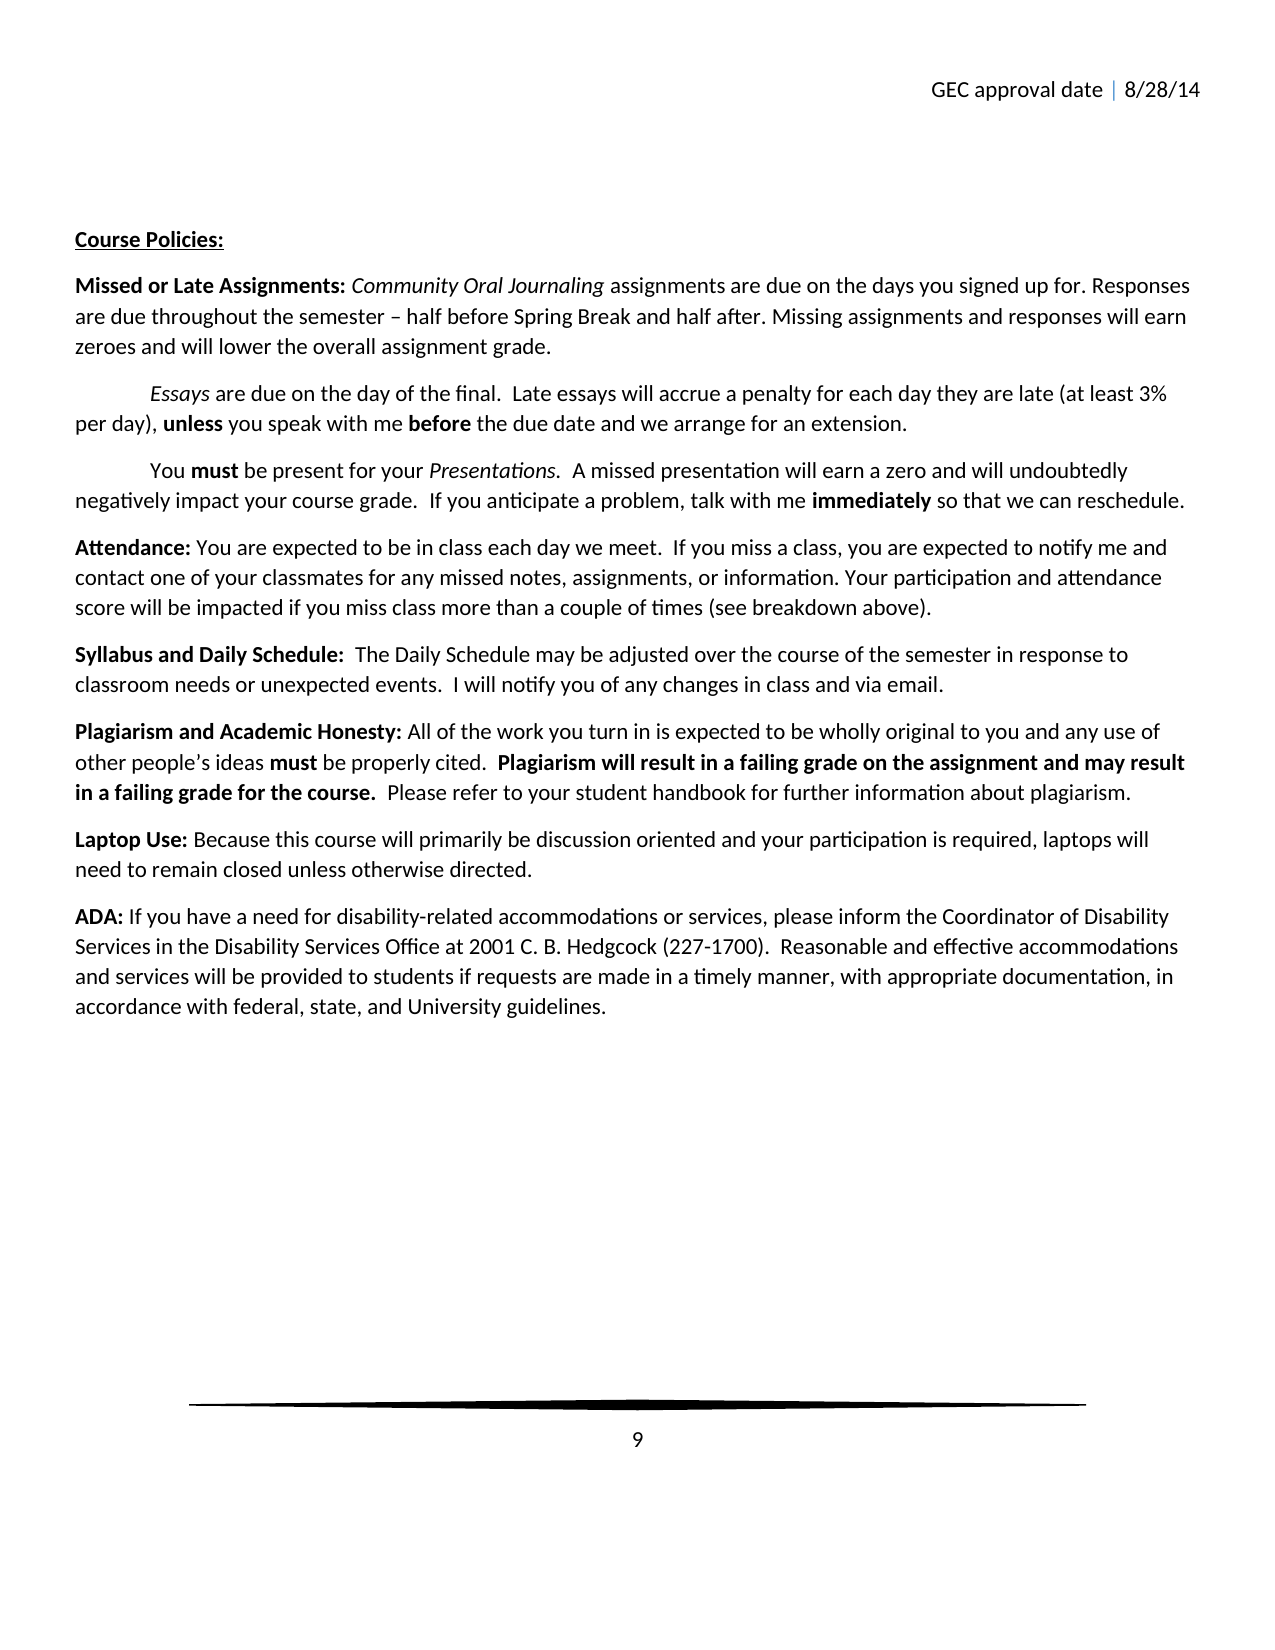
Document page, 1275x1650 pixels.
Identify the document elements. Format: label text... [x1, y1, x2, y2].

text Laptop Use: Because this course will primarily be discussion oriented and your participation is required, laptops will need to remain closed unless otherwise directed. [75, 825, 1200, 883]
text Attendance: You are expected to be in class each day we meet. If you miss a class, you are expected to notify me and contact one of your classmates for any missed notes, assignments, or information. Your participation and attendance score will be impacted if you miss class more than a couple of times (see breakdown above). [75, 533, 1200, 621]
text Plagiarism and Academic Honesty: All of the work you turn in is expected to be wholly original to you and any use of other people’s ideas must be properly cited. Plagiarism will result in a failing grade on the assignment and may result in a failing grade for the course. Please refer to your student handbook for further information about plagiarism. [75, 717, 1200, 806]
text You must be present for your Presentations. A missed presentation will earn a zero and will undoubtedly negatively impact your course grade. If you anticipate a problem, talk with me immediately so that we can reschedule. [75, 456, 1200, 514]
text Syllabus and Daily Schedule: The Daily Schedule may be adjusted over the course of the semester in response to classroom needs or unexpected events. I will notify you of any changes in class and via email. [75, 640, 1200, 698]
text ADA: If you have a need for disability-related accommodations or services, please inform the Coordinator of Disability Services in the Disability Services Office at 2001 C. B. Hedgcock (227-1700). Reasonable and effective accommodations and services will be provided to students if requests are made in a timely manner, with appropriate documentation, in accordance with federal, state, and University guidelines. [75, 902, 1200, 1020]
text Essays are due on the day of the final. Late essays will accrue a penalty for each day they are late (at least 3% per day), unless you speak with me before the due date and we arrange for an extension. [75, 379, 1200, 437]
text Course Policies: [75, 225, 1200, 253]
text Missed or Late Assignments: Community Oral Journaling assignments are due on the days you signed up for. Responses are due throughout the semester – half before Spring Break and half after. Missing assignments and responses will earn zeroes and will lower the overall assignment grade. [75, 272, 1200, 360]
